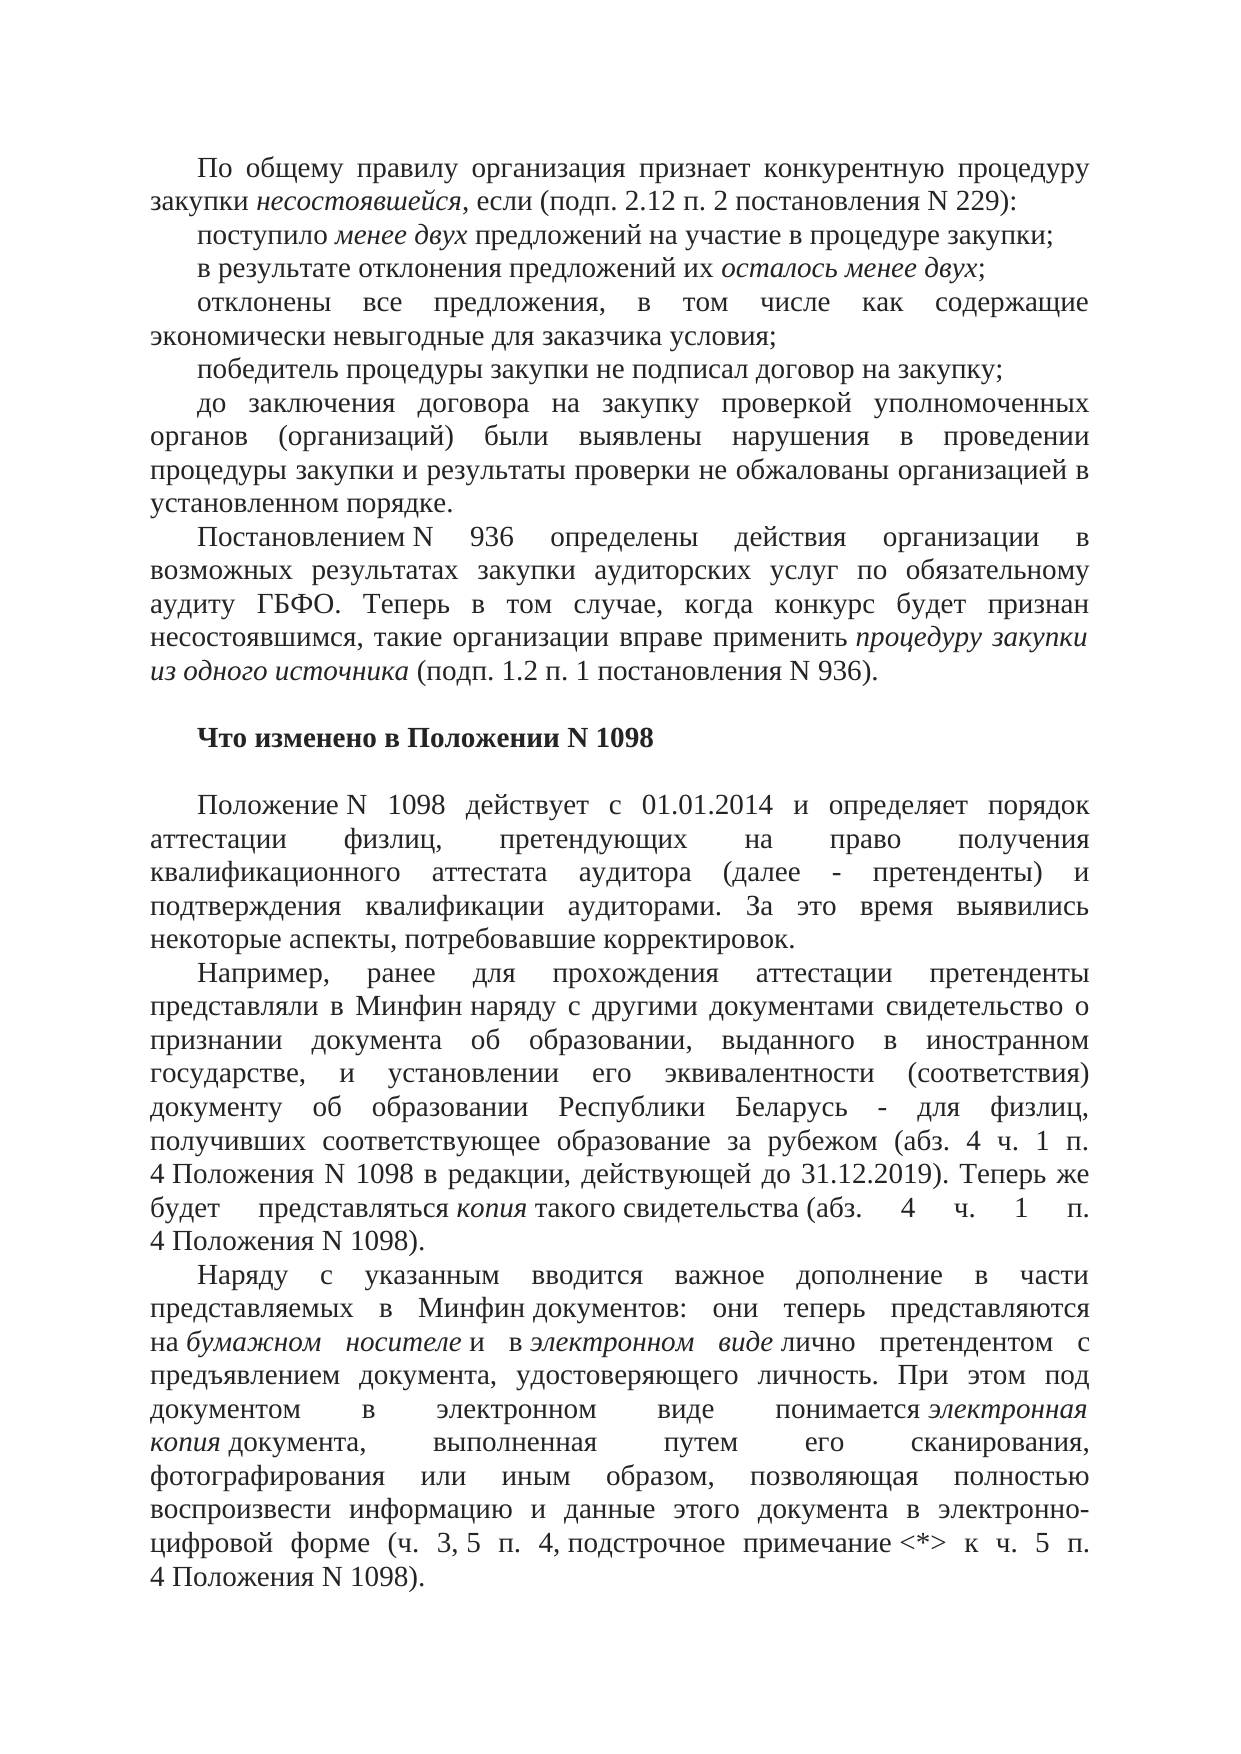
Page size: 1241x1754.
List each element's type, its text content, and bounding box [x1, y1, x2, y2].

text до заключения договора на закупку проверкой уполномоченных органов (организаций) были выявлены нарушения в проведении процедуры закупки и результаты проверки не обжалованы организацией в установленном порядке. [150, 385, 1090, 519]
text Постановлением N 936 определены действия организации в возможных результатах закупки аудиторских услуг по обязательному аудиту ГБФО. Теперь в том случае, когда конкурс будет признан несостоявшимся, такие организации вправе применить процедуру закупки из одного источника (подп. 1.2 п. 1 постановления N 936). [150, 519, 1090, 687]
text в результате отклонения предложений их осталось менее двух; [150, 251, 1090, 284]
text Положение N 1098 действует с 01.01.2014 и определяет порядок аттестации физлиц, претендующих на право получения квалификационного аттестата аудитора (далее - претенденты) и подтверждения квалификации аудиторами. За это время выявились некоторые аспекты, потребовавшие корректировок. [150, 787, 1090, 955]
text Что изменено в Положении N 1098 [150, 720, 1090, 754]
text поступило менее двух предложений на участие в процедуре закупки; [150, 217, 1090, 251]
text Например, ранее для прохождения аттестации претенденты представляли в Минфин наряду с другими документами свидетельство о признании документа об образовании, выданного в иностранном государстве, и установлении его эквивалентности (соответствия) документу об образовании Республики Беларусь - для физлиц, получивших соответствующее образование за рубежом (абз. 4 ч. 1 п. 4 Положения N 1098 в редакции, действующей до 31.12.2019). Теперь же будет представляться копия такого свидетельства (абз. 4 ч. 1 п. 4 Положения N 1098). [150, 955, 1090, 1257]
text победитель процедуры закупки не подписал договор на закупку; [150, 351, 1090, 385]
text отклонены все предложения, в том числе как содержащие экономически невыгодные для заказчика условия; [150, 284, 1090, 351]
text Наряду с указанным вводится важное дополнение в части представляемых в Минфин документов: они теперь представляются на бумажном носителе и в электронном виде лично претендентом с предъявлением документа, удостоверяющего личность. При этом под документом в электронном виде понимается электронная копия документа, выполненная путем его сканирования, фотографирования или иным образом, позволяющая полностью воспроизвести информацию и данные этого документа в электронно-цифровой форме (ч. 3, 5 п. 4, подстрочное примечание <*> к ч. 5 п. 4 Положения N 1098). [150, 1257, 1090, 1592]
text По общему правилу организация признает конкурентную процедуру закупки несостоявшейся, если (подп. 2.12 п. 2 постановления N 229): [150, 150, 1090, 217]
